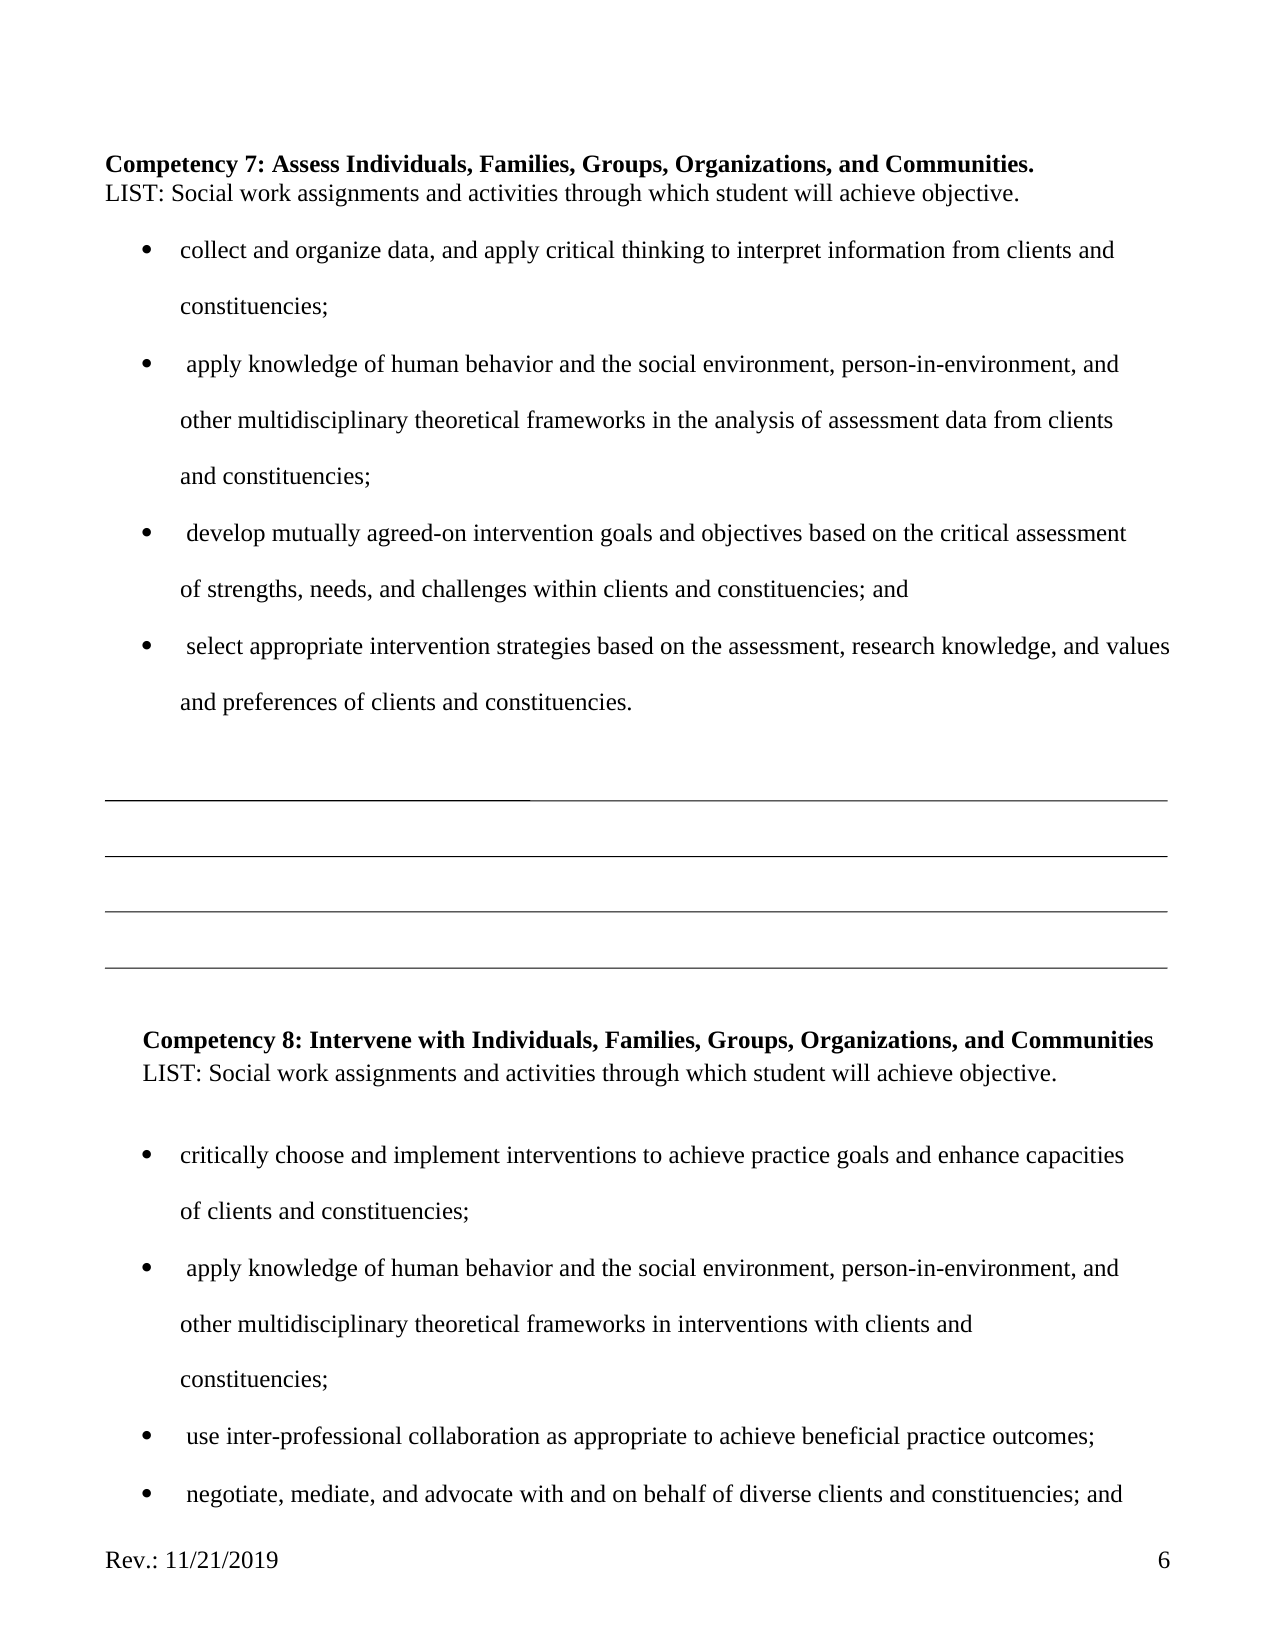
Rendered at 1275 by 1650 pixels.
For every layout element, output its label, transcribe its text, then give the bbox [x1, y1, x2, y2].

list collect and organize data, and apply critical thinking to interpret information from clients and constituencies; [142, 236, 1114, 320]
text LIST: Social work assignments and activities through which student will achieve objective. [142, 1058, 1181, 1087]
list negotiate, mediate, and advocate with and on behalf of diverse clients and constituencies; and [142, 1479, 1181, 1507]
list use inter-professional collaboration as appropriate to achieve beneficial practice outcomes; [142, 1421, 1181, 1450]
subtitle Competency 8: Intervene with Individuals, Families, Groups, Organizations, and Communities [142, 1025, 1181, 1054]
list develop mutually agreed-on intervention goals and objectives based on the critical assessment of strengths, needs, and challenges within clients and constituencies; and [142, 518, 1154, 602]
list critically choose and implement interventions to achieve practice goals and enhance capacities of clients and constituencies; [142, 1140, 1151, 1224]
list apply knowledge of human behavior and the social environment, person-in-environment, and other multidisciplinary theoretical frameworks in interventions with clients and constituencies; [142, 1253, 1127, 1393]
subtitle Competency 7: Assess Individuals, Families, Groups, Organizations, and Communities. [105, 149, 1181, 178]
text LIST: Social work assignments and activities through which student will achieve objective. [105, 178, 1181, 207]
list select appropriate intervention strategies based on the assessment, research knowledge, and values and preferences of clients and constituencies. [142, 631, 1170, 716]
list apply knowledge of human behavior and the social environment, person-in-environment, and other multidisciplinary theoretical frameworks in the analysis of assessment data from clients and constituencies; [142, 349, 1156, 489]
